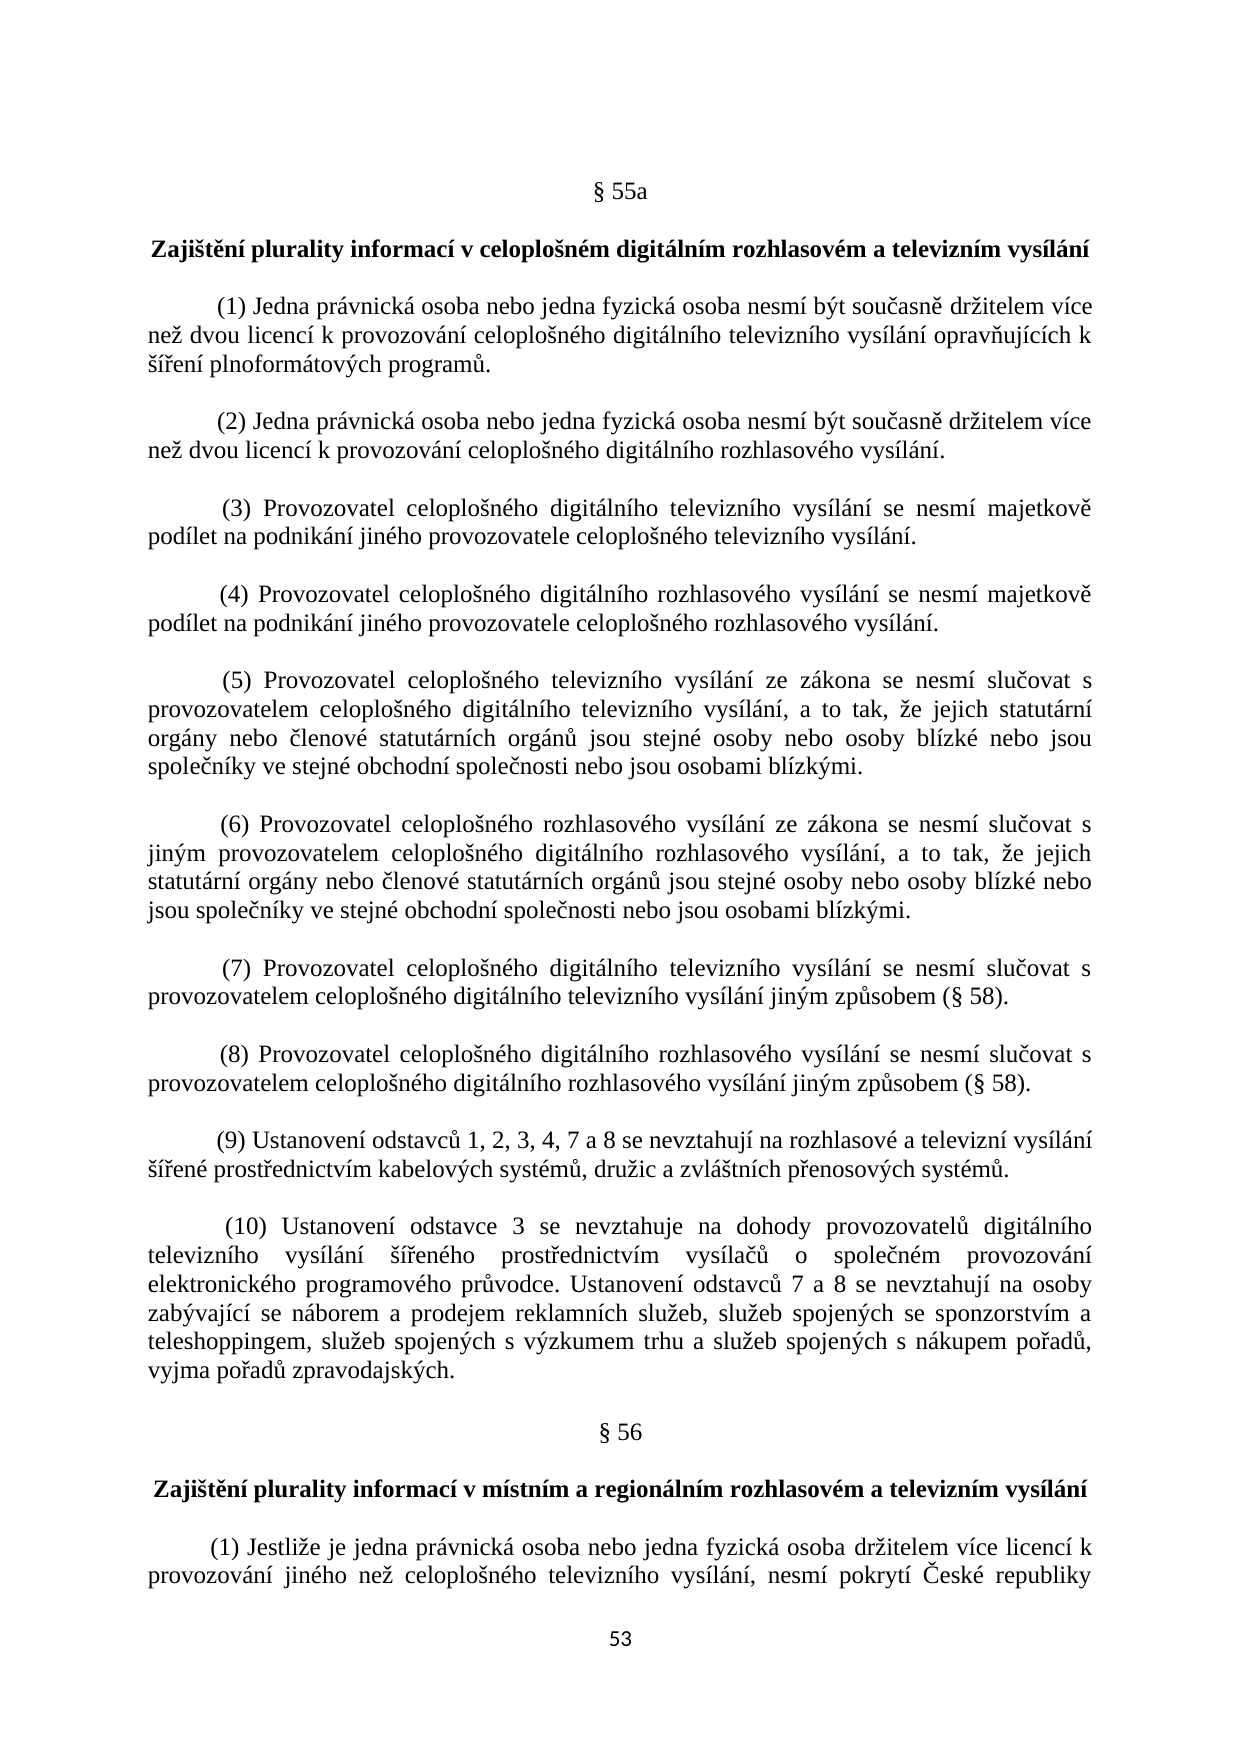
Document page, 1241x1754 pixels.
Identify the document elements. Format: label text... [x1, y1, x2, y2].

text Zajištění plurality informací v místním a regionálním rozhlasovém a televizním vysílání [148, 1474, 1093, 1503]
text Zajištění plurality informací v celoplošném digitálním rozhlasovém a televizním vysílání [148, 234, 1093, 263]
text (6) Provozovatel celoplošného rozhlasového vysílání ze zákona se nesmí slučovat s jiným provozovatelem celoplošného digitálního rozhlasového vysílání, a to tak, že jejich statutární orgány nebo členové statutárních orgánů jsou stejné osoby nebo osoby blízké nebo jsou společníky ve stejné obchodní společnosti nebo jsou osobami blízkými. [148, 809, 1093, 924]
text (8) Provozovatel celoplošného digitálního rozhlasového vysílání se nesmí slučovat s provozovatelem celoplošného digitálního rozhlasového vysílání jiným způsobem (§ 58). [148, 1039, 1093, 1096]
text § 55a [148, 176, 1093, 205]
text § 56 [148, 1417, 1093, 1446]
text (3) Provozovatel celoplošného digitálního televizního vysílání se nesmí majetkově podílet na podnikání jiného provozovatele celoplošného televizního vysílání. [148, 493, 1093, 550]
text (10) Ustanovení odstavce 3 se nevztahuje na dohody provozovatelů digitálního televizního vysílání šířeného prostřednictvím vysílačů o společném provozování elektronického programového průvodce. Ustanovení odstavců 7 a 8 se nevztahují na osoby zabývající se náborem a prodejem reklamních služeb, služeb spojených se sponzorstvím a teleshoppingem, služeb spojených s výzkumem trhu a služeb spojených s nákupem pořadů, vyjma pořadů zpravodajských. [148, 1211, 1093, 1384]
text (5) Provozovatel celoplošného televizního vysílání ze zákona se nesmí slučovat s provozovatelem celoplošného digitálního televizního vysílání, a to tak, že jejich statutární orgány nebo členové statutárních orgánů jsou stejné osoby nebo osoby blízké nebo jsou společníky ve stejné obchodní společnosti nebo jsou osobami blízkými. [148, 665, 1093, 780]
text (9) Ustanovení odstavců 1, 2, 3, 4, 7 a 8 se nevztahují na rozhlasové a televizní vysílání šířené prostřednictvím kabelových systémů, družic a zvláštních přenosových systémů. [148, 1125, 1093, 1183]
text (1) Jedna právnická osoba nebo jedna fyzická osoba nesmí být současně držitelem více než dvou licencí k provozování celoplošného digitálního televizního vysílání opravňujících k šíření plnoformátových programů. [148, 291, 1093, 378]
text (7) Provozovatel celoplošného digitálního televizního vysílání se nesmí slučovat s provozovatelem celoplošného digitálního televizního vysílání jiným způsobem (§ 58). [148, 953, 1093, 1010]
text (4) Provozovatel celoplošného digitálního rozhlasového vysílání se nesmí majetkově podílet na podnikání jiného provozovatele celoplošného rozhlasového vysílání. [148, 579, 1093, 636]
text (2) Jedna právnická osoba nebo jedna fyzická osoba nesmí být současně držitelem více než dvou licencí k provozování celoplošného digitálního rozhlasového vysílání. [148, 406, 1093, 464]
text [148, 1532, 1093, 1589]
